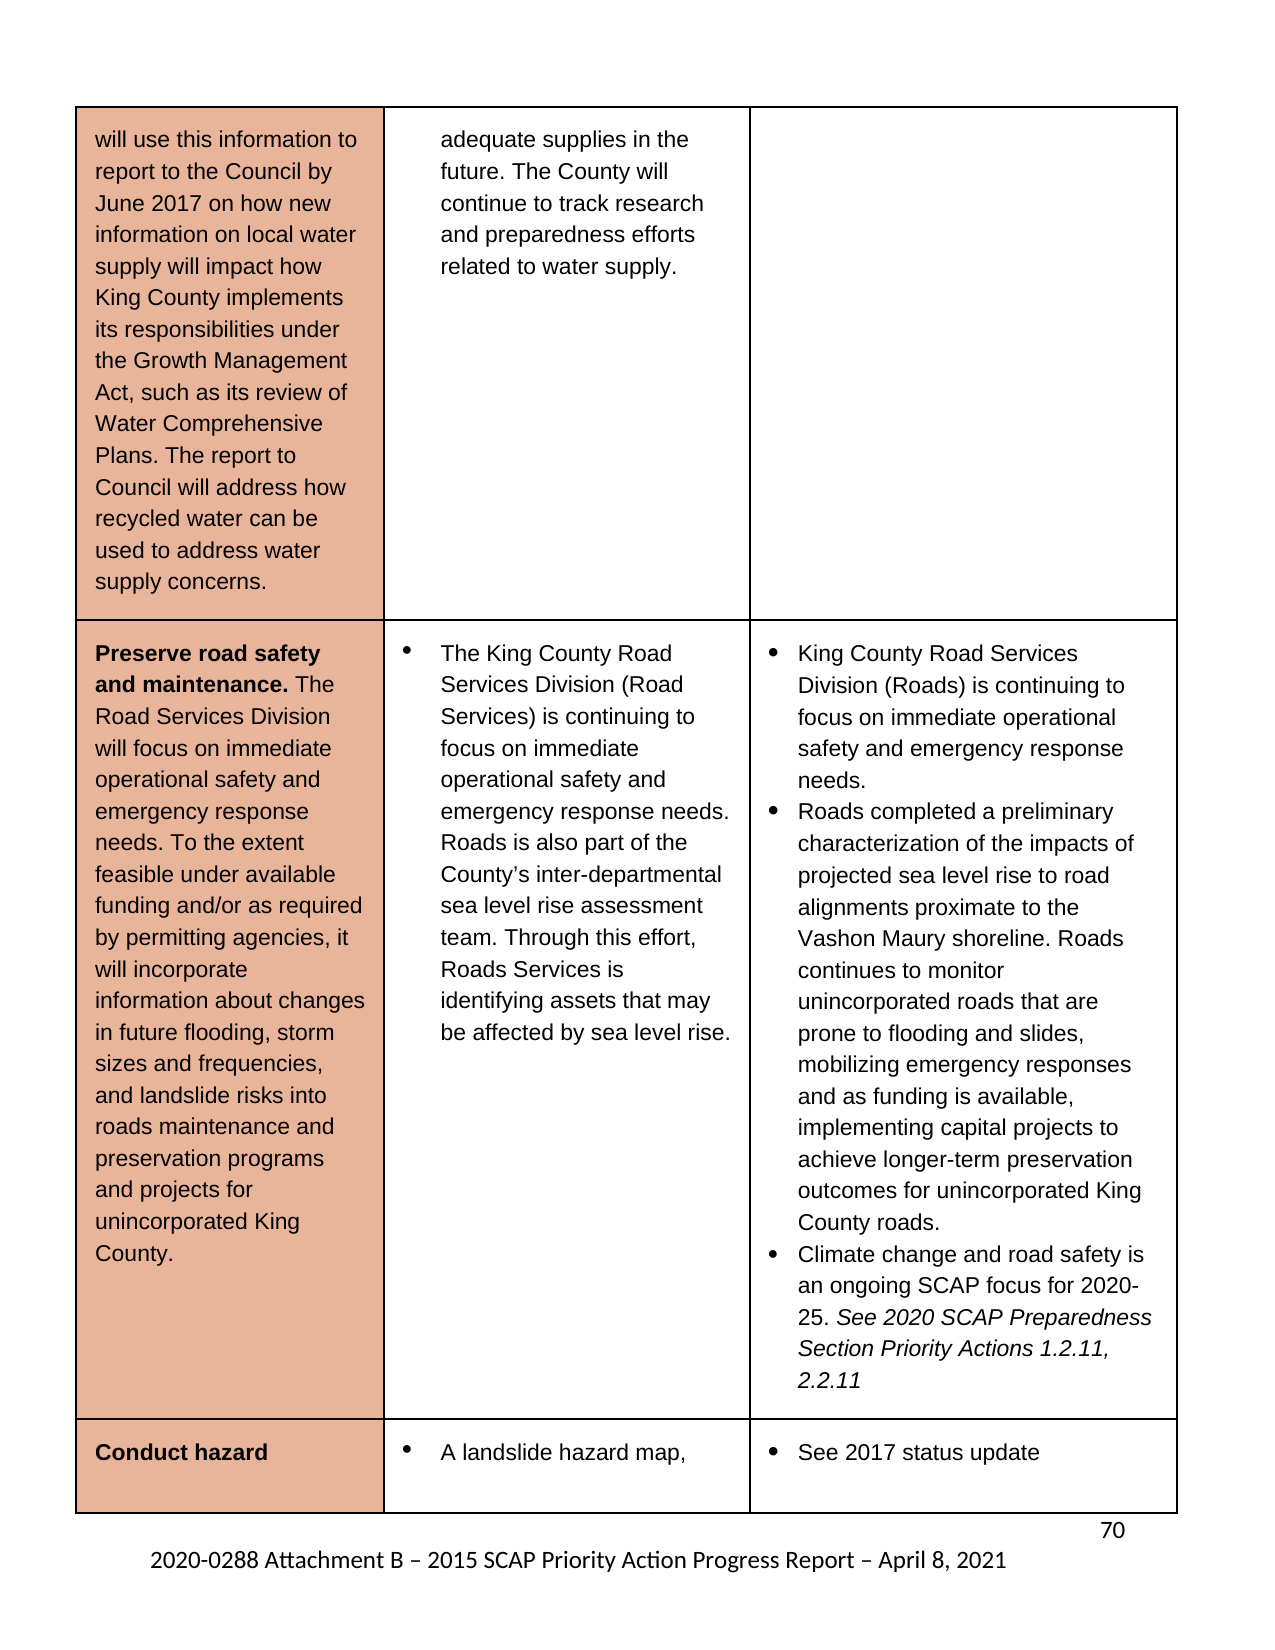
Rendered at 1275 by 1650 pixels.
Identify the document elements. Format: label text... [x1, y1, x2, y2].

table_cell The King County Road Services Division (Road Services) is continuing to focus on immediate operational safety and emergency response needs. Roads is also part of the County’s inter-departmental sea level rise assessment team. Through this effort, Roads Services is identifying assets that may be affected by sea level rise. [385, 621, 749, 1418]
table_cell King County Road Services Division (Roads) is continuing to focus on immediate operational safety and emergency response needs. Roads completed a preliminary characterization of the impacts of projected sea level rise to road alignments proximate to the Vashon Maury shoreline. Roads continues to monitor unincorporated roads that are prone to flooding and slides, mobilizing emergency responses and as funding is available, implementing capital projects to achieve longer-term preservation outcomes for unincorporated King County roads. Climate change and road safety is an ongoing SCAP focus for 2020-25. See 2020 SCAP Preparedness Section Priority Actions 1.2.11, 2.2.11 [751, 621, 1176, 1418]
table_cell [385, 1420, 749, 1512]
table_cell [751, 108, 1176, 619]
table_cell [77, 1420, 383, 1512]
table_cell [77, 108, 383, 619]
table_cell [385, 108, 749, 619]
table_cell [751, 1420, 1176, 1512]
table_cell Preserve road safety and maintenance. The Road Services Division will focus on immediate operational safety and emergency response needs. To the extent feasible under available funding and/or as required by permitting agencies, it will incorporate information about changes in future flooding, storm sizes and frequencies, and landslide risks into roads maintenance and preservation programs and projects for unincorporated King County. [77, 621, 383, 1418]
